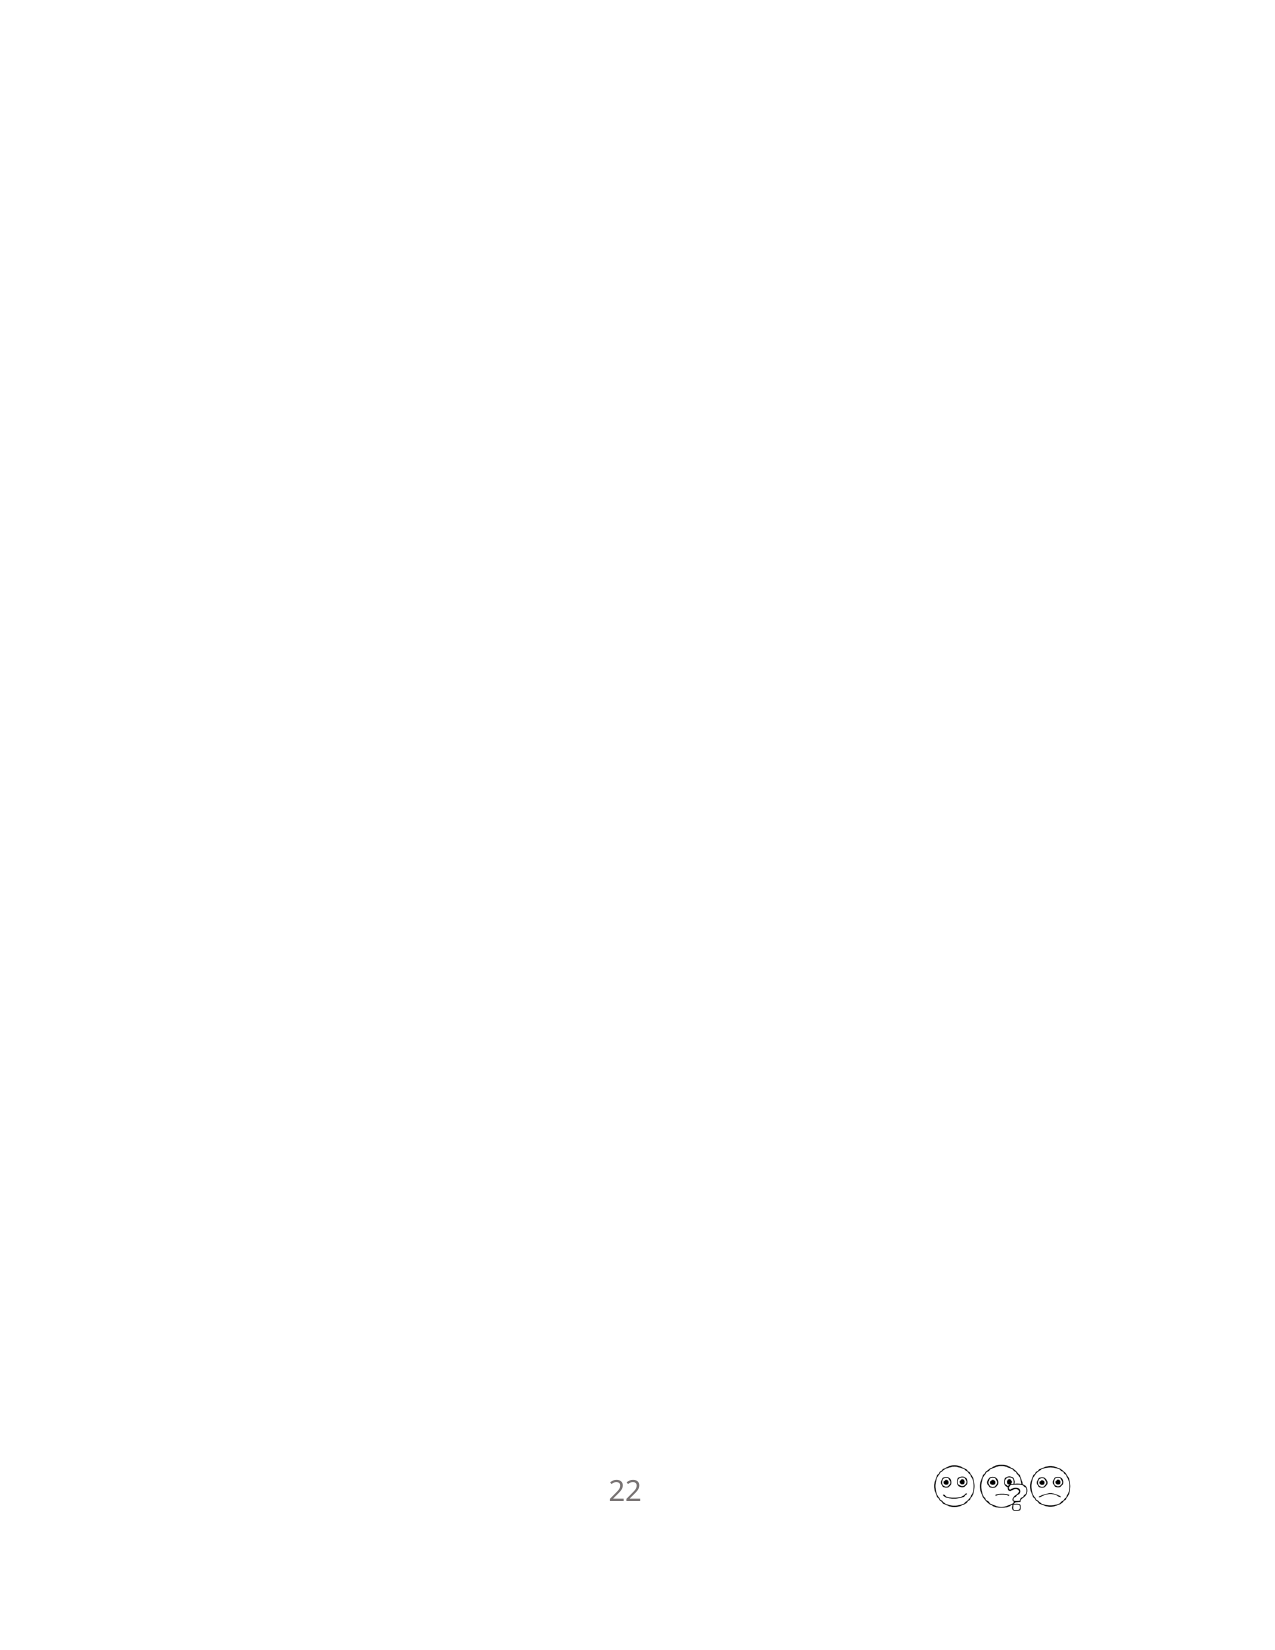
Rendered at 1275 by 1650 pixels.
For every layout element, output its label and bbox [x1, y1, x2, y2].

picture [930, 1455, 1075, 1514]
